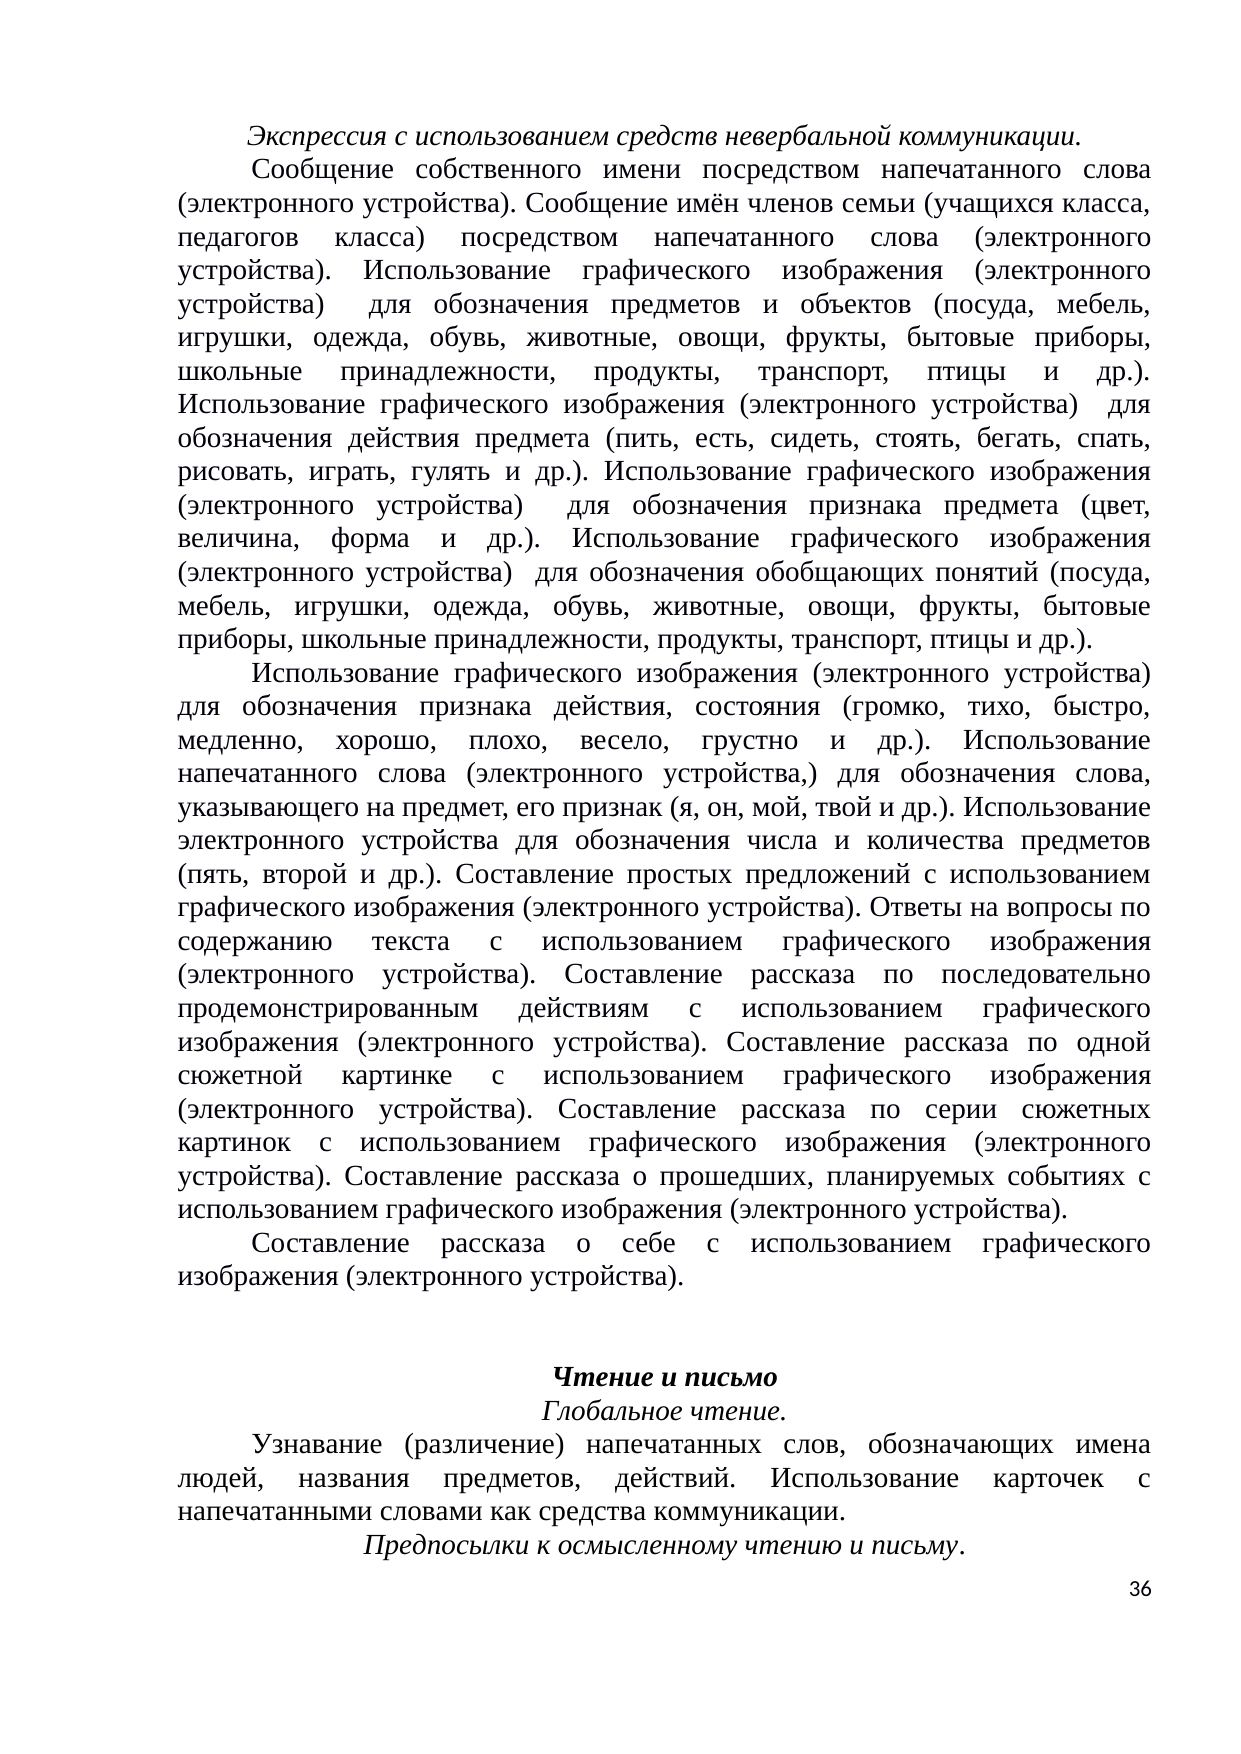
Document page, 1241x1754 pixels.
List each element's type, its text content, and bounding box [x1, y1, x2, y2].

text Предпосылки к осмысленному чтению и письму. [177, 1527, 1152, 1560]
text Использование графического изображения (электронного устройства) для обозначения признака действия, состояния (громко, тихо, быстро, медленно, хорошо, плохо, весело, грустно и др.). Использование напечатанного слова (электронного устройства,) для обозначения слова, указывающего на предмет, его признак (я, он, мой, твой и др.). Использование электронного устройства для обозначения числа и количества предметов (пять, второй и др.). Составление простых предложений с использованием графического изображения (электронного устройства). Ответы на вопросы по содержанию текста с использованием графического изображения (электронного устройства). Составление рассказа по последовательно продемонстрированным действиям с использованием графического изображения (электронного устройства). Составление рассказа по одной сюжетной картинке с использованием графического изображения (электронного устройства). Составление рассказа по серии сюжетных картинок с использованием графического изображения (электронного устройства). Составление рассказа о прошедших, планируемых событиях с использованием графического изображения (электронного устройства). [177, 655, 1152, 1225]
text Экспрессия с использованием средств невербальной коммуникации. [177, 118, 1152, 152]
text Сообщение собственного имени посредством напечатанного слова (электронного устройства). Сообщение имён членов семьи (учащихся класса, педагогов класса) посредством напечатанного слова (электронного устройства). Использование графического изображения (электронного устройства) для обозначения предметов и объектов (посуда, мебель, игрушки, одежда, обувь, животные, овощи, фрукты, бытовые приборы, школьные принадлежности, продукты, транспорт, птицы и др.). Использование графического изображения (электронного устройства) для обозначения действия предмета (пить, есть, сидеть, стоять, бегать, спать, рисовать, играть, гулять и др.). Использование графического изображения (электронного устройства) для обозначения признака предмета (цвет, величина, форма и др.). Использование графического изображения (электронного устройства) для обозначения обобщающих понятий (посуда, мебель, игрушки, одежда, обувь, животные, овощи, фрукты, бытовые приборы, школьные принадлежности, продукты, транспорт, птицы и др.). [177, 152, 1152, 655]
text Составление рассказа о себе с использованием графического изображения (электронного устройства). [177, 1225, 1152, 1292]
text Чтение и письмо [177, 1359, 1152, 1393]
text Глобальное чтение. [177, 1393, 1152, 1426]
text Узнавание (различение) напечатанных слов, обозначающих имена людей, названия предметов, действий. Использование карточек с напечатанными словами как средства коммуникации. [177, 1426, 1152, 1527]
